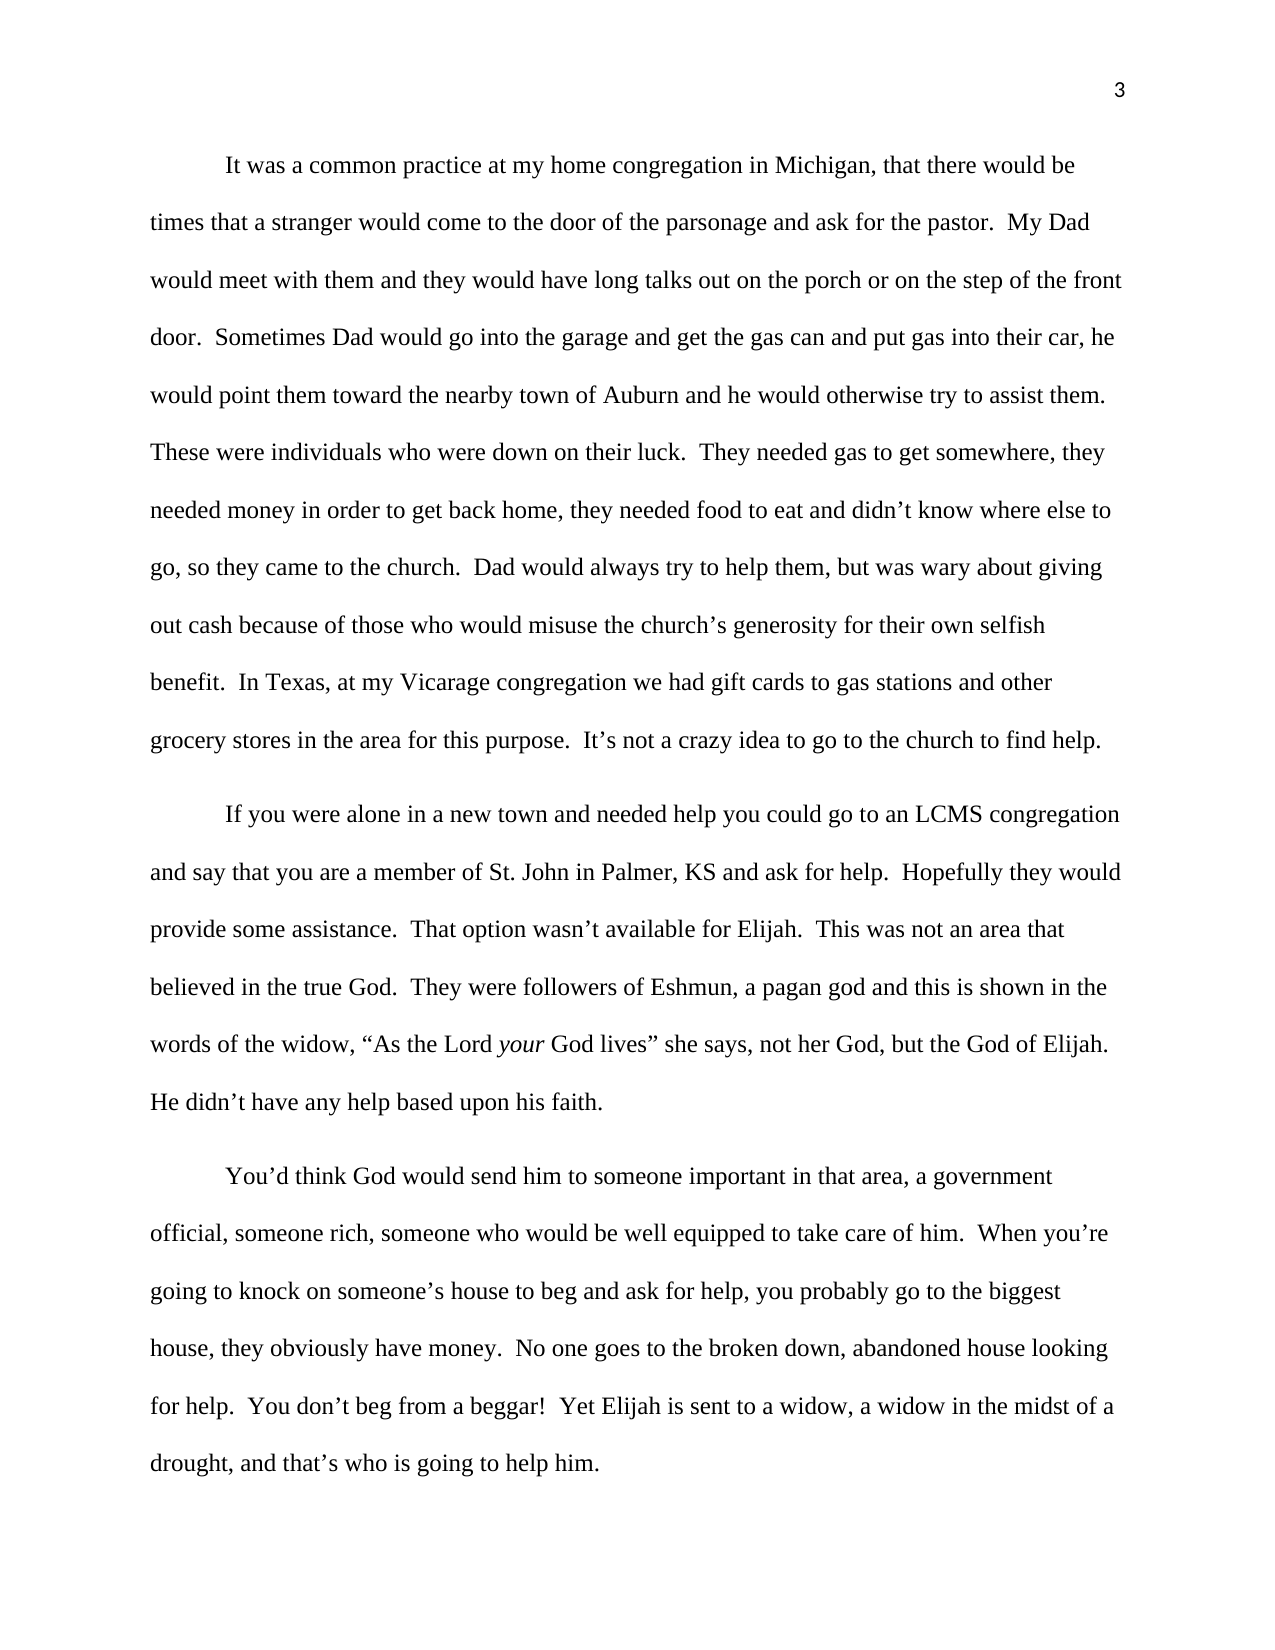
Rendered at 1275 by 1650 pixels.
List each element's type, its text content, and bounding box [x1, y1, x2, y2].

text It was a common practice at my home congregation in Michigan, that there would be times that a stranger would come to the door of the parsonage and ask for the pastor. My Dad would meet with them and they would have long talks out on the porch or on the step of the front door. Sometimes Dad would go into the garage and get the gas can and put gas into their car, he would point them toward the nearby town of Auburn and he would otherwise try to assist them. These were individuals who were down on their luck. They needed gas to get somewhere, they needed money in order to get back home, they needed food to eat and didn’t know where else to go, so they came to the church. Dad would always try to help them, but was wary about giving out cash because of those who would misuse the church’s generosity for their own selfish benefit. In Texas, at my Vicarage congregation we had gift cards to gas stations and other grocery stores in the area for this purpose. It’s not a crazy idea to go to the church to find help. [150, 150, 1125, 754]
text You’d think God would send him to someone important in that area, a government official, someone rich, someone who would be well equipped to take care of him. When you’re going to knock on someone’s house to beg and ask for help, you probably go to the biggest house, they obviously have money. No one goes to the broken down, abandoned house looking for help. You don’t beg from a beggar! Yet Elijah is sent to a widow, a widow in the midst of a drought, and that’s who is going to help him. [150, 1161, 1125, 1477]
text If you were alone in a new town and needed help you could go to an LCMS congregation and say that you are a member of St. John in Palmer, KS and ask for help. Hopefully they would provide some assistance. That option wasn’t available for Elijah. This was not an area that believed in the true God. They were followers of Eshmun, a pagan god and this is shown in the words of the widow, “As the Lord your God lives” she says, not her God, but the God of Elijah. He didn’t have any help based upon his faith. [150, 799, 1125, 1115]
